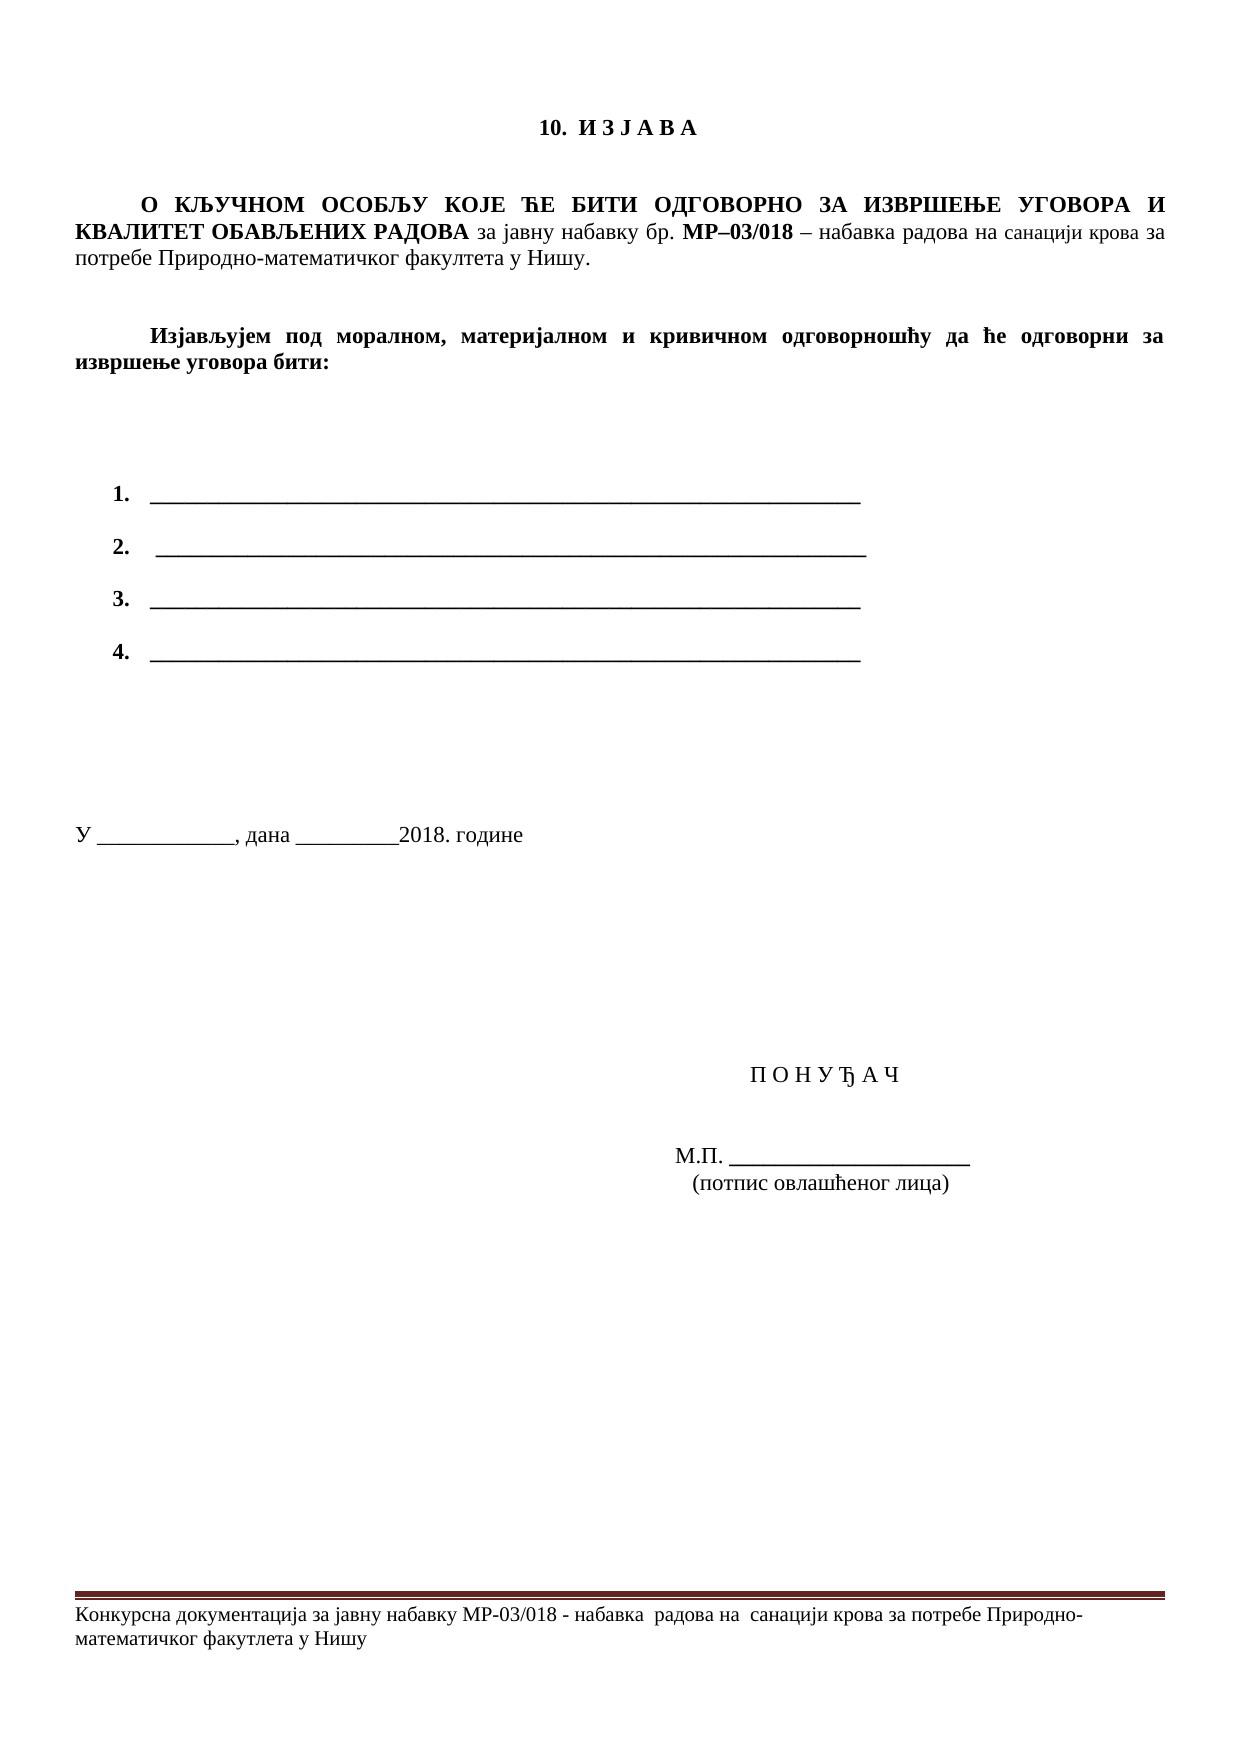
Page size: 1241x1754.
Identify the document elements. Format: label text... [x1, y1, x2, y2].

text О КЉУЧНОМ ОСОБЉУ КОЈЕ ЋЕ БИТИ ОДГОВОРНО ЗА ИЗВРШЕЊЕ УГОВОРА И КВАЛИТЕТ ОБАВЉЕНИХ РАДОВА за јавну набавку бр. МР–03/018 – набавка радова на санацији крова за потребе Природно-математичког факултета у Нишу. [75, 192, 1165, 271]
text У ____________, дана _________2018. године [75, 821, 1163, 848]
list ______________________________________________________________ [112, 638, 1165, 664]
text (потпис овлашћеног лица) [75, 1169, 1163, 1195]
text М.П. _____________________ [150, 1142, 1163, 1169]
text Изјављујем под моралном, материјалном и кривичном одговорношћу да ће одговорни за извршење уговора бити: [75, 322, 1165, 375]
list ______________________________________________________________ [112, 586, 1165, 612]
list ______________________________________________________________ [112, 480, 1165, 506]
text П О Н У Ђ А Ч [75, 1061, 1163, 1087]
list ______________________________________________________________ [112, 533, 1165, 559]
text 10. И З Ј А В А [75, 114, 1161, 140]
